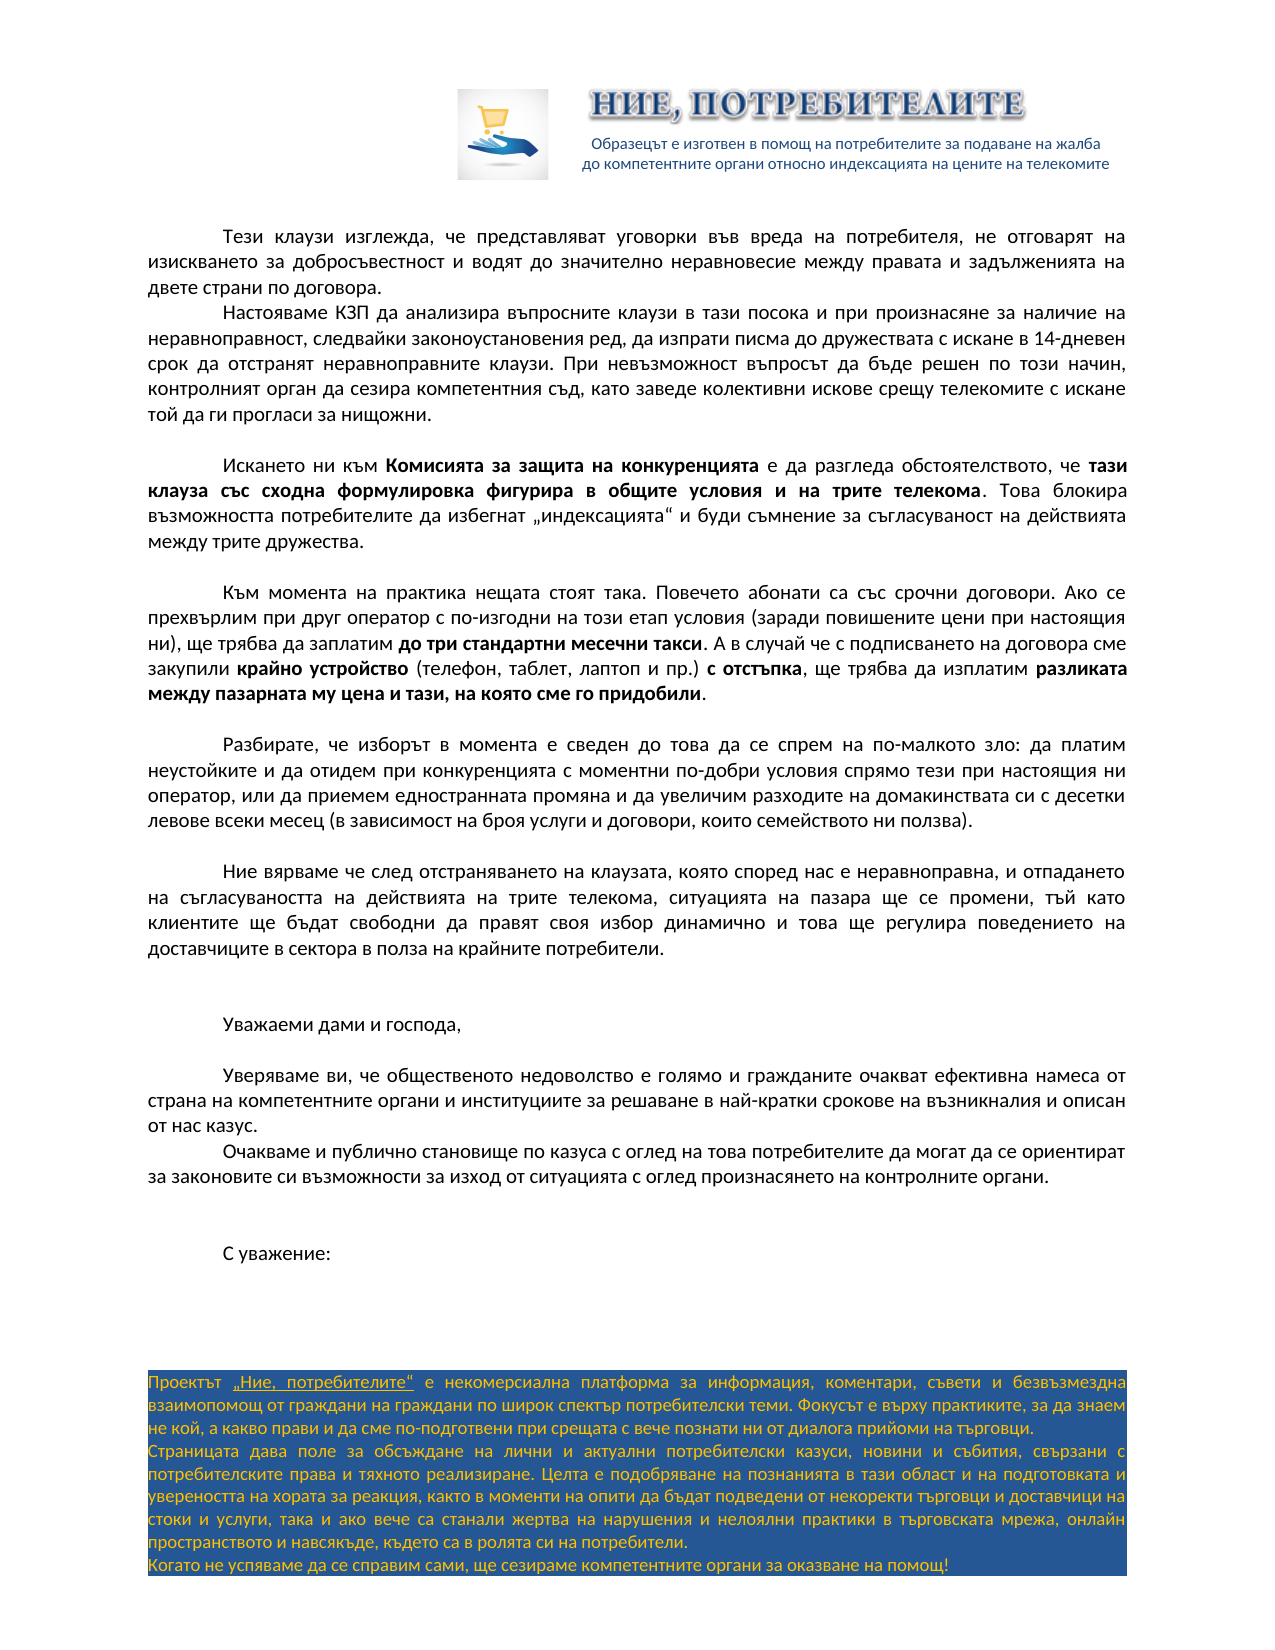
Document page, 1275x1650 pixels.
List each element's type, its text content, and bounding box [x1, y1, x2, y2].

picture [457, 89, 549, 180]
text Разбирате, че изборът в момента е сведен до това да се спрем на по-малкото зло: да платим неустойките и да отидем при конкуренцията с моментни по-добри условия спрямо тези при настоящия ни оператор, или да приемем едностранната промяна и да увеличим разходите на домакинствата си с десетки левове всеки месец (в зависимост на броя услуги и договори, които семейството ни ползва). [148, 731, 1127, 833]
text Ние вярваме че след отстраняването на клаузата, която според нас е неравноправна, и отпадането на съгласуваността на действията на трите телекома, ситуацията на пазара ще се промени, тъй като клиентите ще бъдат свободни да правят своя избор динамично и това ще регулира поведението на доставчиците в сектора в полза на крайните потребители. [148, 858, 1127, 960]
text Настояваме КЗП да анализира въпросните клаузи в тази посока и при произнасяне за наличие на неравноправност, следвайки законоустановения ред, да изпрати писма до дружествата с искане в 14-дневен срок да отстранят неравноправните клаузи. При невъзможност въпросът да бъде решен по този начин, контролният орган да сезира компетентния съд, като заведе колективни искове срещу телекомите с искане той да ги прогласи за нищожни. [148, 299, 1127, 426]
text Тези клаузи изглежда, че представляват уговорки във вреда на потребителя, не отговарят на изискването за добросъвестност и водят до значително неравновесие между правата и задълженията на двете страни по договора. [148, 223, 1127, 299]
text С уважение: [148, 1240, 1127, 1265]
text Искането ни към Комисията за защита на конкуренцията е да разгледа обстоятелството, че тази клауза със сходна формулировка фигурира в общите условия и на трите телекома. Това блокира възможността потребителите да избегнат „индексацията“ и буди съмнение за съгласуваност на действията между трите дружества. [148, 452, 1127, 553]
text Уважаеми дами и господа, [148, 1011, 1127, 1036]
text Към момента на практика нещата стоят така. Повечето абонати са със срочни договори. Ако се прехвърлим при друг оператор с по-изгодни на този етап условия (заради повишените цени при настоящия ни), ще трябва да заплатим до три стандартни месечни такси. А в случай че с подписването на договора сме закупили крайно устройство (телефон, таблет, лаптоп и пр.) с отстъпка, ще трябва да изплатим разликата между пазарната му цена и тази, на която сме го придобили. [148, 579, 1127, 706]
text Уверяваме ви, че общественото недоволство е голямо и гражданите очакват ефективна намеса от страна на компетентните органи и институциите за решаване в най-кратки срокове на възникналия и описан от нас казус. [148, 1062, 1127, 1138]
text Очакваме и публично становище по казуса с оглед на това потребителите да могат да се ориентират за законовите си възможности за изход от ситуацията с оглед произнасянето на контролните органи. [148, 1138, 1127, 1189]
picture [575, 73, 1040, 134]
